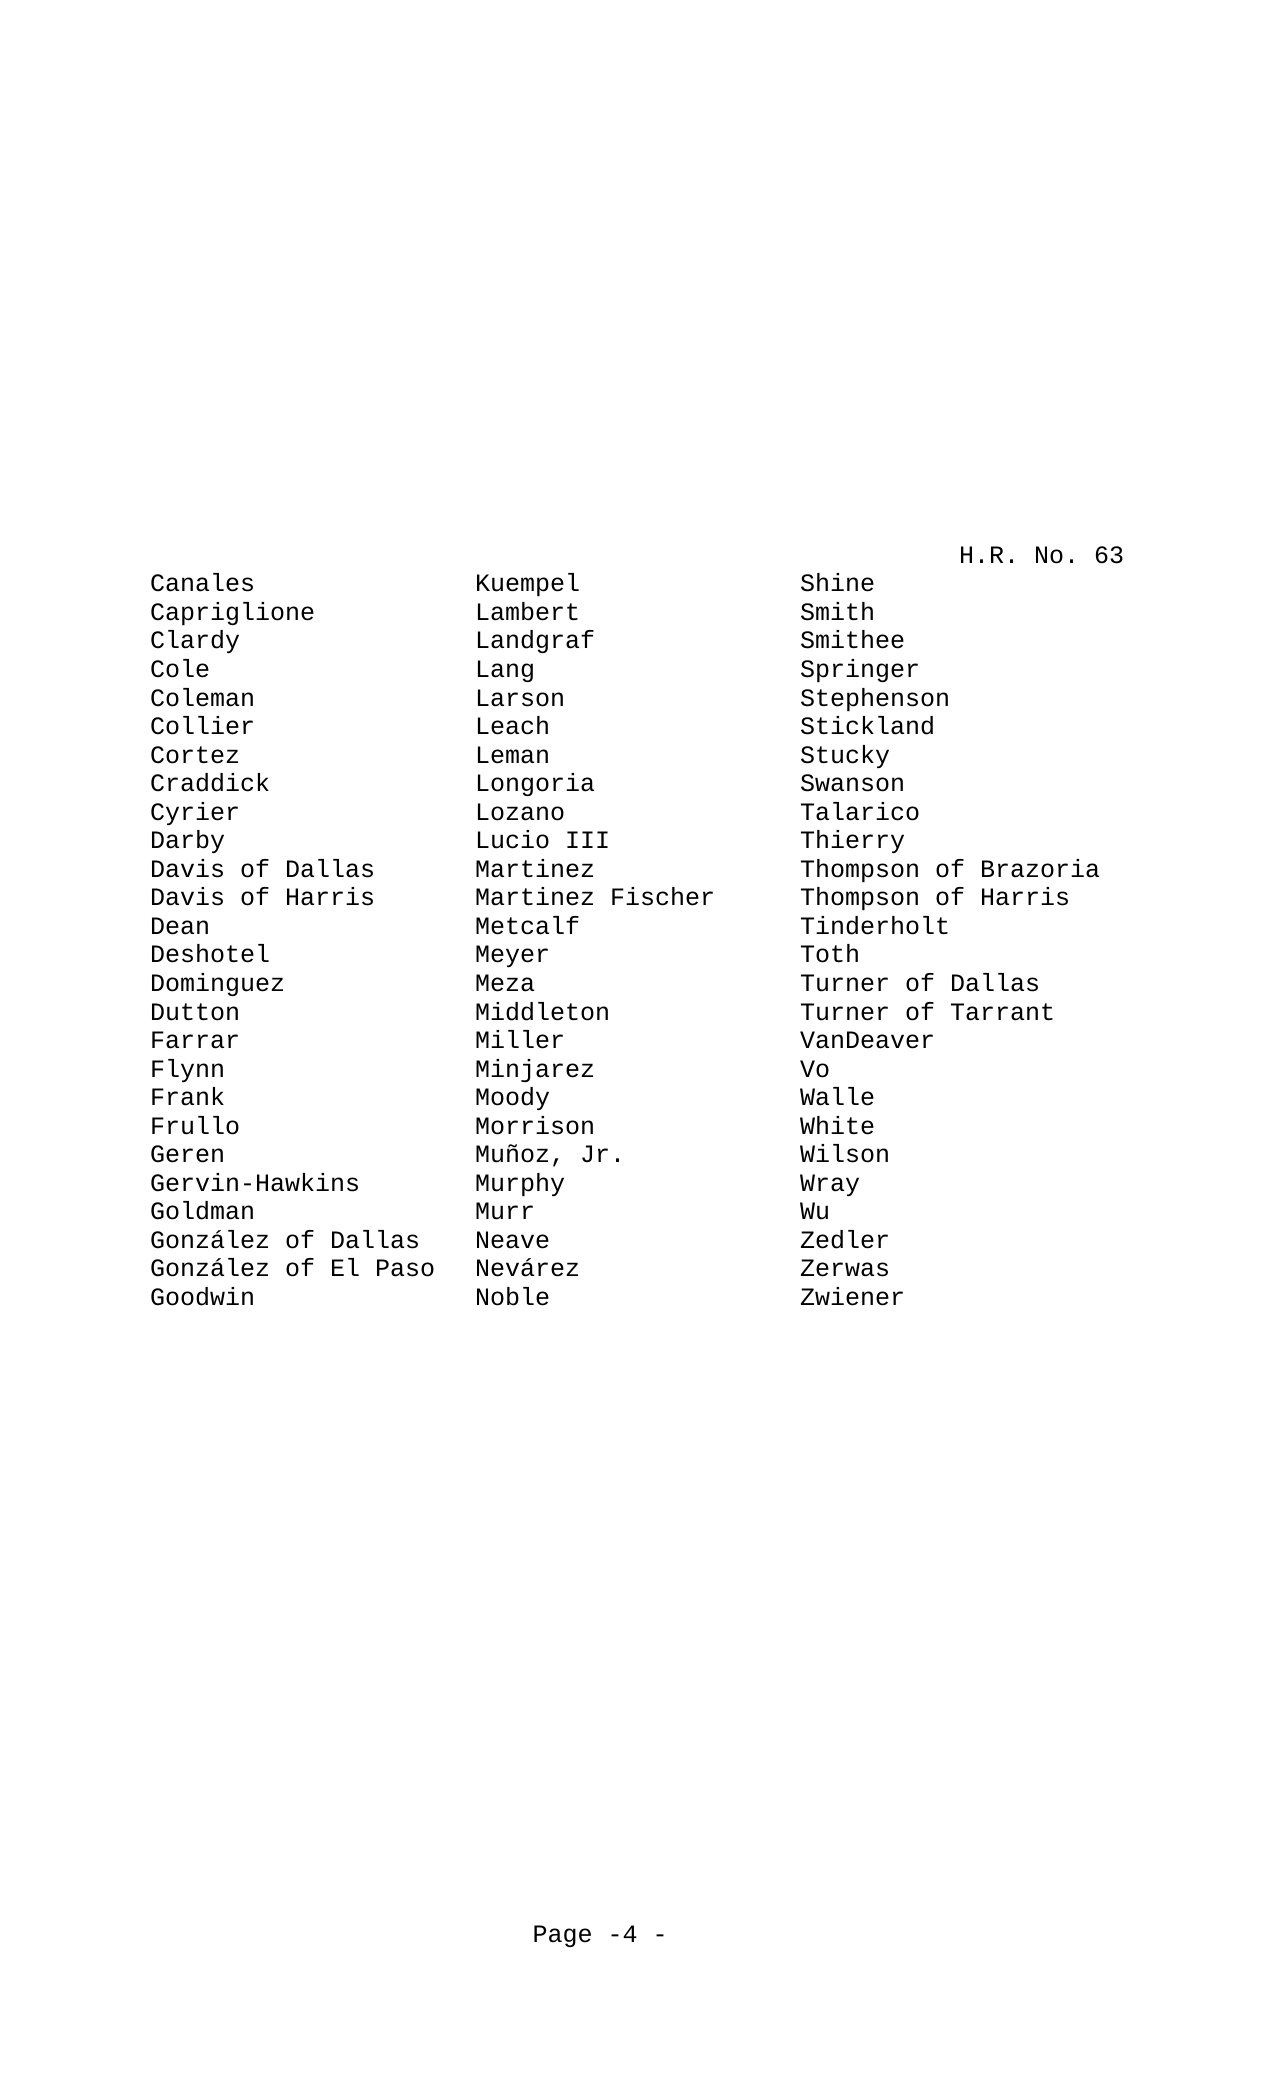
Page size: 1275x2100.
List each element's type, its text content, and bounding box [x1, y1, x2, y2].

table_cell VanDeaver [789, 1027, 1114, 1056]
table_cell Neave [464, 1227, 789, 1256]
table_cell Meza [464, 970, 789, 999]
table_cell Craddick [139, 771, 464, 799]
table_cell Walle [789, 1085, 1114, 1113]
table_cell Thierry [789, 828, 1114, 856]
table_cell González of El Paso [139, 1256, 464, 1284]
table_cell Martinez [464, 856, 789, 885]
table_cell Wray [789, 1170, 1114, 1199]
table_cell Geren [139, 1142, 464, 1170]
table_cell Swanson [789, 771, 1114, 799]
table_cell Noble [464, 1284, 789, 1313]
table_cell White [789, 1113, 1114, 1142]
table_cell Kuempel [464, 571, 789, 599]
table_cell Thompson of Brazoria [789, 856, 1114, 885]
table_cell Vo [789, 1056, 1114, 1084]
table_cell Zerwas [789, 1256, 1114, 1284]
table_cell Dean [139, 913, 464, 942]
table_cell Smith [789, 599, 1114, 628]
table_cell Zwiener [789, 1284, 1114, 1313]
table_cell Wu [789, 1199, 1114, 1227]
table_cell Talarico [789, 799, 1114, 828]
table_cell Dutton [139, 999, 464, 1027]
table_cell Cortez [139, 742, 464, 771]
table_cell Davis of Harris [139, 885, 464, 913]
table_cell Goldman [139, 1199, 464, 1227]
table_cell Deshotel [139, 942, 464, 970]
table_cell Shine [789, 571, 1114, 599]
table_cell Minjarez [464, 1056, 789, 1084]
table_cell Nevárez [464, 1256, 789, 1284]
table_cell Zedler [789, 1227, 1114, 1256]
table_cell Toth [789, 942, 1114, 970]
table_cell Lucio III [464, 828, 789, 856]
table_cell Miller [464, 1027, 789, 1056]
table_cell Collier [139, 714, 464, 742]
table_cell Cole [139, 656, 464, 685]
table_cell Morrison [464, 1113, 789, 1142]
table_cell Larson [464, 685, 789, 713]
table_cell Murphy [464, 1170, 789, 1199]
table_cell Farrar [139, 1027, 464, 1056]
table_cell Cyrier [139, 799, 464, 828]
table_cell Meyer [464, 942, 789, 970]
table_cell González of Dallas [139, 1227, 464, 1256]
table_cell Leman [464, 742, 789, 771]
table_cell Murr [464, 1199, 789, 1227]
table_cell Metcalf [464, 913, 789, 942]
table_cell Stephenson [789, 685, 1114, 713]
table_cell Clardy [139, 628, 464, 656]
table_cell Landgraf [464, 628, 789, 656]
table_cell Wilson [789, 1142, 1114, 1170]
table_cell Capriglione [139, 599, 464, 628]
table_cell Thompson of Harris [789, 885, 1114, 913]
table_cell Davis of Dallas [139, 856, 464, 885]
table_cell Canales [139, 571, 464, 599]
table_cell Frullo [139, 1113, 464, 1142]
table_cell Stickland [789, 714, 1114, 742]
table_cell Middleton [464, 999, 789, 1027]
table_cell Longoria [464, 771, 789, 799]
table_cell Moody [464, 1085, 789, 1113]
table_cell Springer [789, 656, 1114, 685]
table_cell Stucky [789, 742, 1114, 771]
table_cell Flynn [139, 1056, 464, 1084]
table_cell Darby [139, 828, 464, 856]
table_cell Lang [464, 656, 789, 685]
table_cell Smithee [789, 628, 1114, 656]
table_cell Gervin-Hawkins [139, 1170, 464, 1199]
table_cell Dominguez [139, 970, 464, 999]
table_cell Tinderholt [789, 913, 1114, 942]
table_cell Lozano [464, 799, 789, 828]
table_cell Turner of Dallas [789, 970, 1114, 999]
table_cell Frank [139, 1085, 464, 1113]
table_cell Muñoz, Jr. [464, 1142, 789, 1170]
table_cell Leach [464, 714, 789, 742]
table_cell Lambert [464, 599, 789, 628]
table_cell Martinez Fischer [464, 885, 789, 913]
table_cell Turner of Tarrant [789, 999, 1114, 1027]
table_cell Goodwin [139, 1284, 464, 1313]
table_cell Coleman [139, 685, 464, 713]
